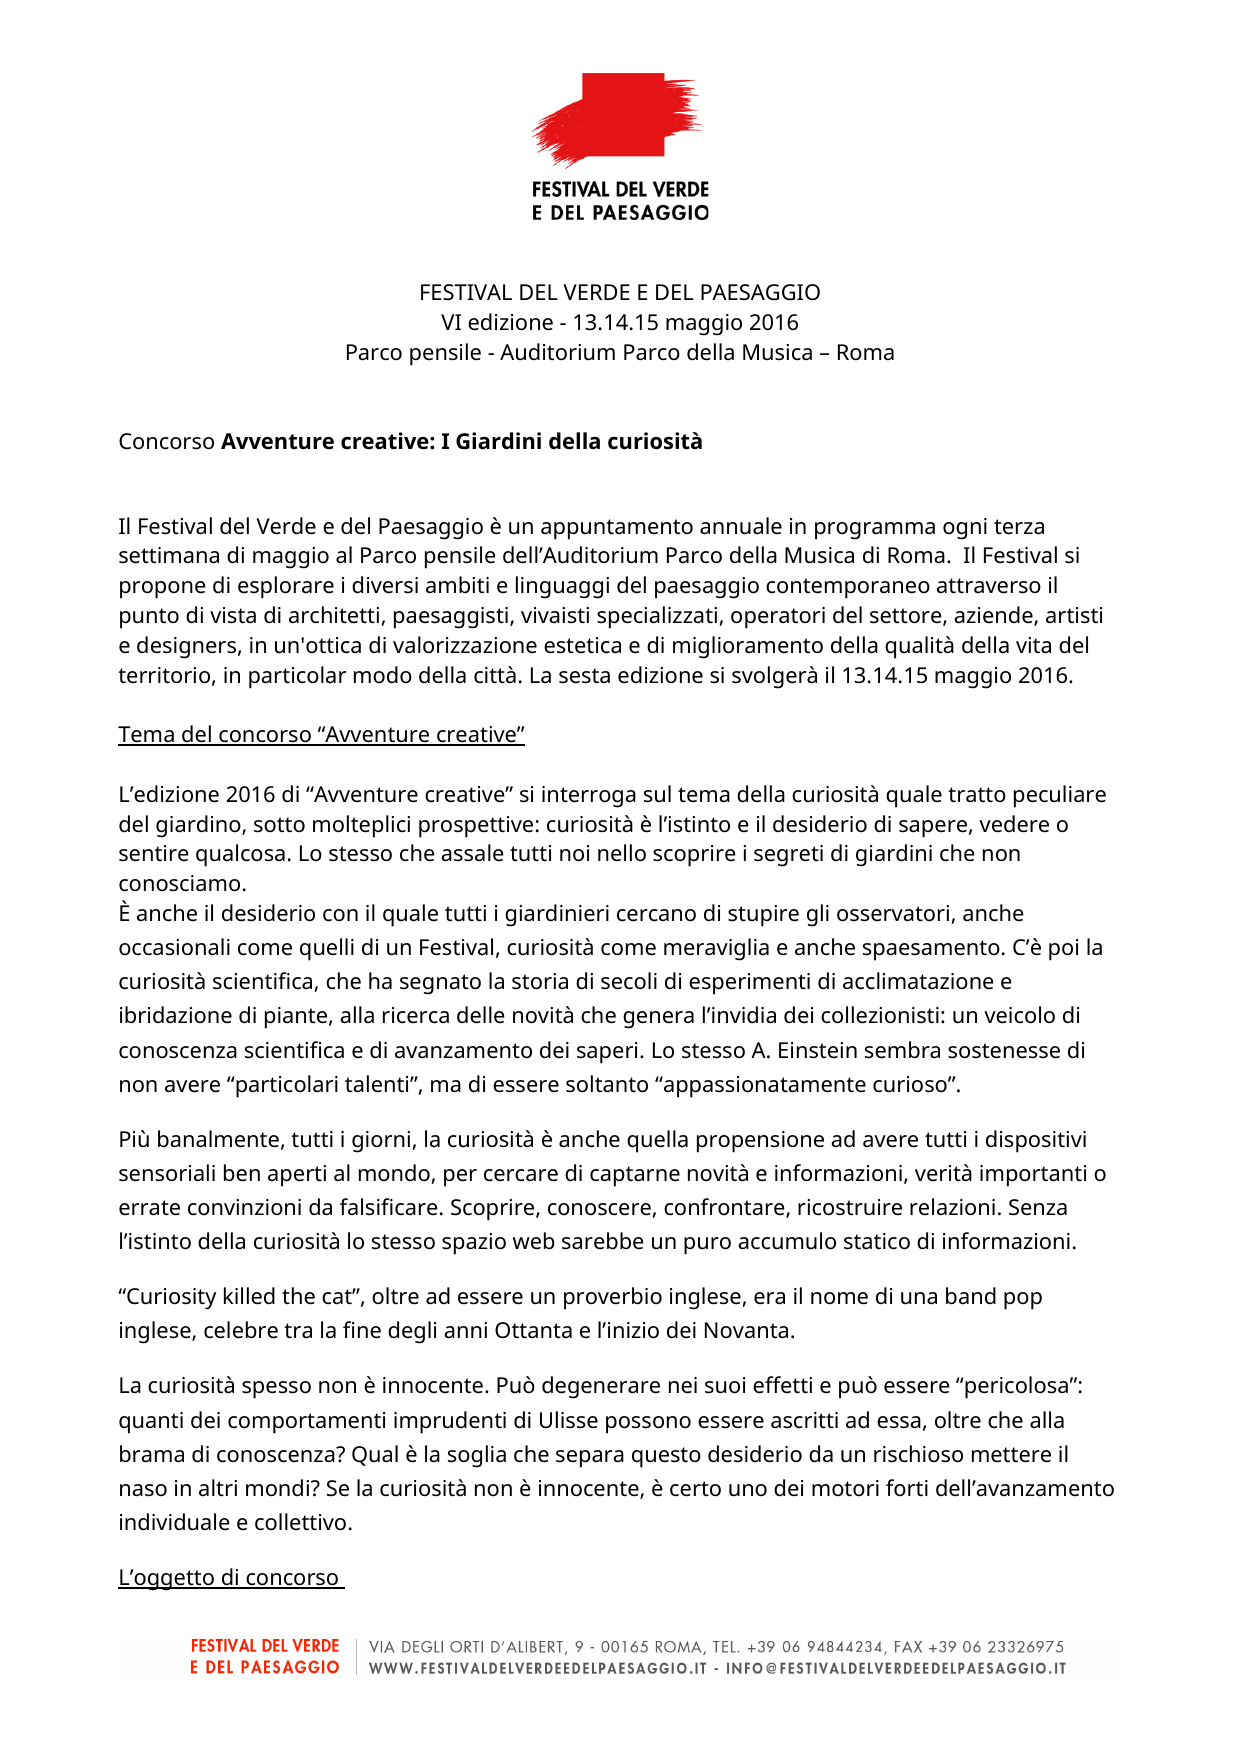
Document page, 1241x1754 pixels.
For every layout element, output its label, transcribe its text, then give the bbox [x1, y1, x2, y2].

text L’edizione 2016 di “Avventure creative” si interroga sul tema della curiosità quale tratto peculiare del giardino, sotto molteplici prospettive: curiosità è l’istinto e il desiderio di sapere, vedere o sentire qualcosa. Lo stesso che assale tutti noi nello scoprire i segreti di giardini che non conosciamo. [118, 779, 1122, 898]
text “Curiosity killed the cat”, oltre ad essere un proverbio inglese, era il nome di una band pop inglese, celebre tra la fine degli anni Ottanta e l’inizio dei Novanta. [118, 1281, 1122, 1345]
text Concorso Avventure creative: I Giardini della curiosità [118, 426, 1122, 456]
text FESTIVAL DEL VERDE E DEL PAESAGGIO [118, 277, 1122, 307]
text L’oggetto di concorso [118, 1562, 1122, 1592]
text Più banalmente, tutti i giorni, la curiosità è anche quella propensione ad avere tutti i dispositivi sensoriali ben aperti al mondo, per cercare di captarne novità e informazioni, verità importanti o errate convinzioni da falsificare. Scoprire, conoscere, confrontare, ricostruire relazioni. Senza l’istinto della curiosità lo stesso spazio web sarebbe un puro accumulo statico di informazioni. [118, 1124, 1122, 1256]
text VI edizione - 13.14.15 maggio 2016 [118, 307, 1122, 337]
text Il Festival del Verde e del Paesaggio è un appuntamento annuale in programma ogni terza settimana di maggio al Parco pensile dell’Auditorium Parco della Musica di Roma. Il Festival si propone di esplorare i diversi ambiti e linguaggi del paesaggio contemporaneo attraverso il punto di vista di architetti, paesaggisti, vivaisti specializzati, operatori del settore, aziende, artisti e designers, in un'ottica di valorizzazione estetica e di miglioramento della qualità della vita del territorio, in particolar modo della città. La sesta edizione si svolgerà il 13.14.15 maggio 2016. [118, 511, 1122, 689]
text Tema del concorso “Avventure creative” [118, 719, 1122, 749]
text È anche il desiderio con il quale tutti i giardinieri cercano di stupire gli osservatori, anche occasionali come quelli di un Festival, curiosità come meraviglia e anche spaesamento. C’è poi la curiosità scientifica, che ha segnato la storia di secoli di esperimenti di acclimatazione e ibridazione di piante, alla ricerca delle novità che genera l’invidia dei collezionisti: un veicolo di conoscenza scientifica e di avanzamento dei saperi. Lo stesso A. Einstein sembra sostenesse di non avere “particolari talenti”, ma di essere soltanto “appassionatamente curioso”. [118, 898, 1122, 1099]
text La curiosità spesso non è innocente. Può degenerare nei suoi effetti e può essere “pericolosa”: quanti dei comportamenti imprudenti di Ulisse possono essere ascritti ad essa, oltre che alla brama di conoscenza? Qual è la soglia che separa questo desiderio da un rischioso mettere il naso in altri mondi? Se la curiosità non è innocente, è certo uno dei motori forti dell’avanzamento individuale e collettivo. [118, 1371, 1122, 1537]
picture [118, 1636, 1122, 1681]
text Parco pensile - Auditorium Parco della Musica – Roma [118, 337, 1122, 366]
picture [531, 73, 709, 220]
